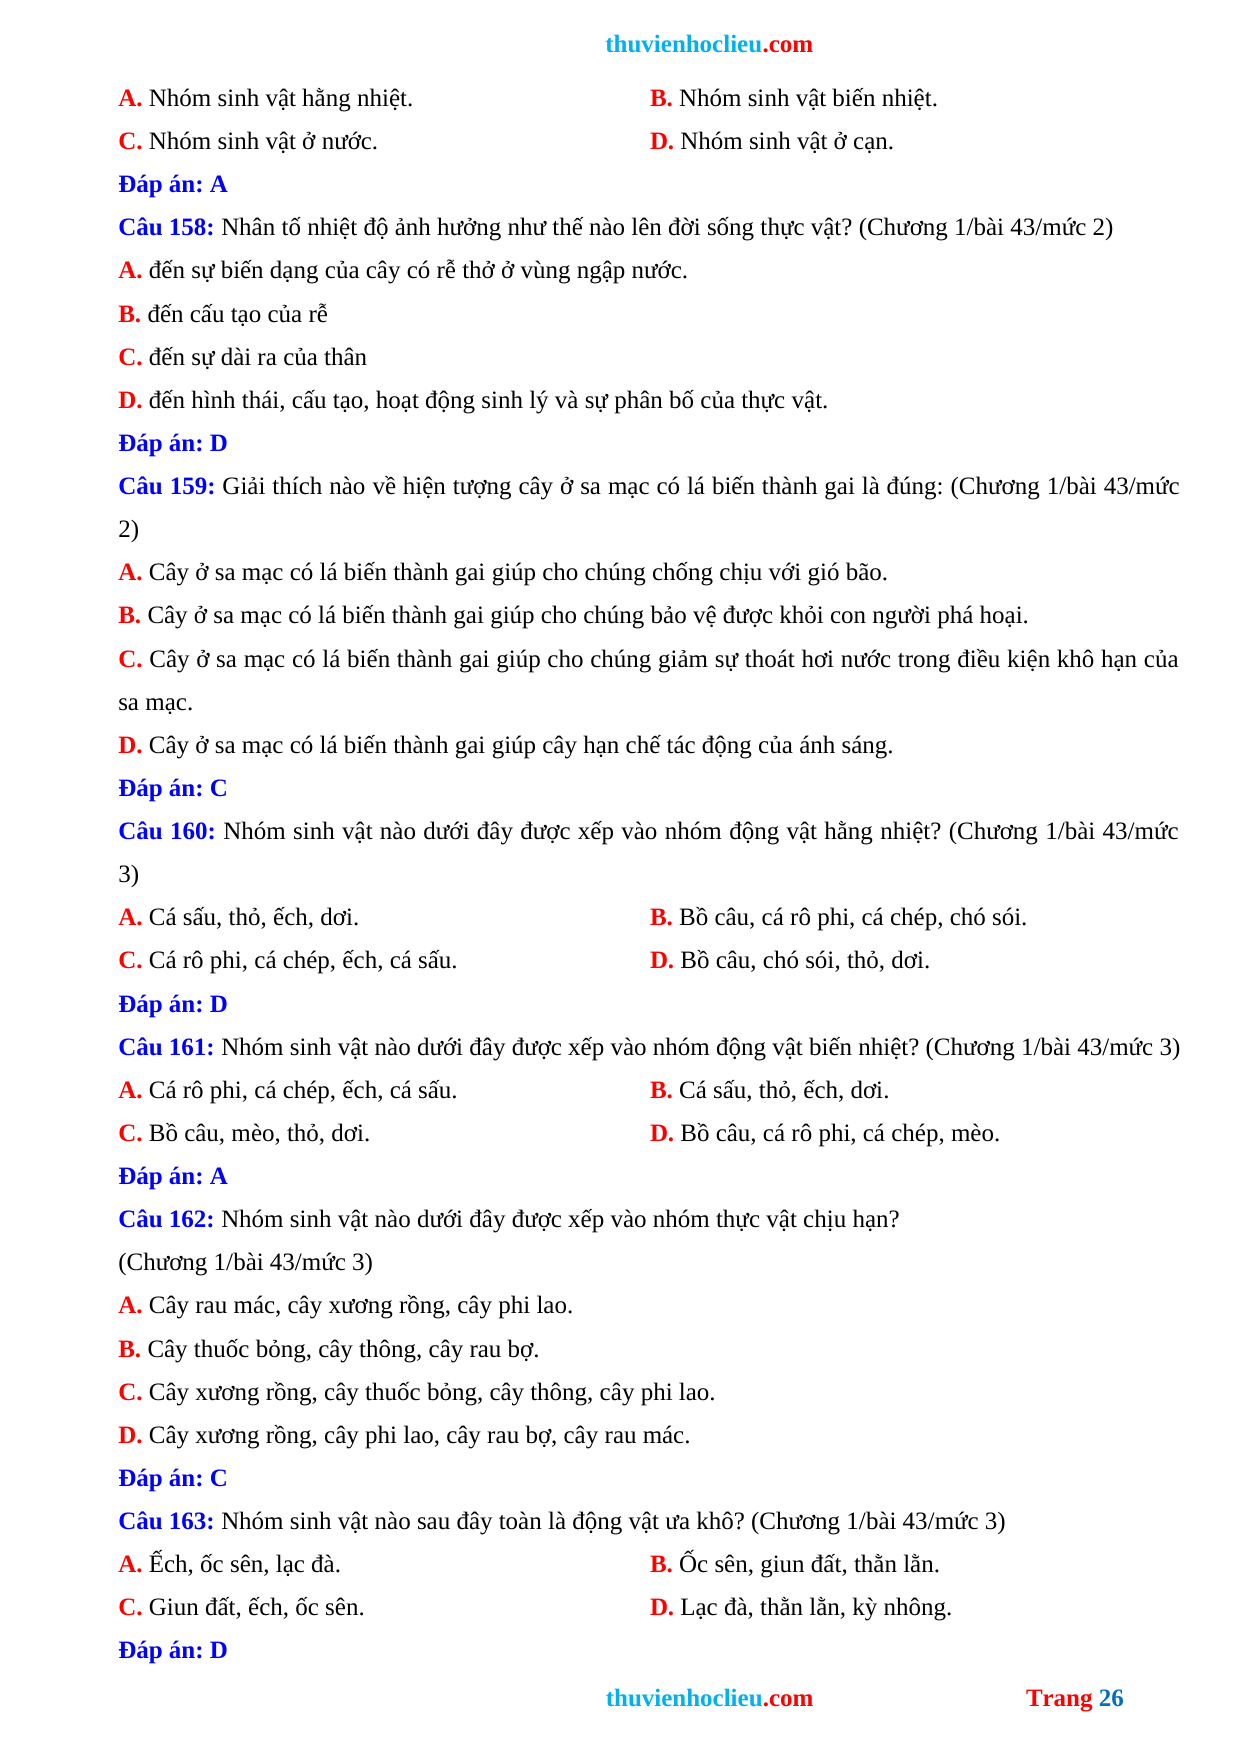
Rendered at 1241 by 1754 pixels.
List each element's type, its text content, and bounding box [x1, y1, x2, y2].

text Câu 159: Giải thích nào về hiện tượng cây ở sa mạc có lá biến thành gai là đúng: (Chương 1/bài 43/mức 2) [118, 471, 1181, 543]
text Câu 161: Nhóm sinh vật nào dưới đây được xếp vào nhóm động vật biến nhiệt? (Chương 1/bài 43/mức 3) [118, 1032, 1181, 1061]
text C. đến sự dài ra của thân [118, 342, 1181, 371]
text D. Cây ở sa mạc có lá biến thành gai giúp cây hạn chế tác động của ánh sáng. [118, 730, 1181, 759]
text A. Cây ở sa mạc có lá biến thành gai giúp cho chúng chống chịu với gió bão. [118, 557, 1181, 586]
text A. Cá rô phi, cá chép, ếch, cá sấu. B. Cá sấu, thỏ, ếch, dơi. [118, 1075, 1181, 1104]
text Đáp án: C [118, 1463, 1181, 1492]
text Đáp án: D [118, 428, 1181, 457]
text C. Giun đất, ếch, ốc sên. D. Lạc đà, thằn lằn, kỳ nhông. [118, 1592, 1181, 1621]
text Câu 158: Nhân tố nhiệt độ ảnh hưởng như thế nào lên đời sống thực vật? (Chương 1/bài 43/mức 2) [118, 212, 1181, 241]
text Câu 163: Nhóm sinh vật nào sau đây toàn là động vật ưa khô? (Chương 1/bài 43/mức 3) [118, 1506, 1181, 1535]
text C. Nhóm sinh vật ở nước. D. Nhóm sinh vật ở cạn. [118, 126, 1181, 155]
text Đáp án: C [118, 773, 1181, 802]
text D. Cây xương rồng, cây phi lao, cây rau bợ, cây rau mác. [118, 1420, 1181, 1449]
text C. Cá rô phi, cá chép, ếch, cá sấu. D. Bồ câu, chó sói, thỏ, dơi. [118, 946, 1181, 974]
text A. Ếch, ốc sên, lạc đà. B. Ốc sên, giun đất, thằn lằn. [118, 1549, 1181, 1578]
text C. Cây xương rồng, cây thuốc bỏng, cây thông, cây phi lao. [118, 1377, 1181, 1406]
text Đáp án: A [118, 169, 1181, 198]
text Câu 162: Nhóm sinh vật nào dưới đây được xếp vào nhóm thực vật chịu hạn? [118, 1204, 1181, 1233]
text B. Cây thuốc bỏng, cây thông, cây rau bợ. [118, 1334, 1181, 1362]
text D. đến hình thái, cấu tạo, hoạt động sinh lý và sự phân bố của thực vật. [118, 385, 1181, 414]
text A. Nhóm sinh vật hằng nhiệt. B. Nhóm sinh vật biến nhiệt. [118, 83, 1181, 112]
text Câu 160: Nhóm sinh vật nào dưới đây được xếp vào nhóm động vật hằng nhiệt? (Chương 1/bài 43/mức 3) [118, 816, 1181, 888]
text A. Cây rau mác, cây xương rồng, cây phi lao. [118, 1291, 1181, 1319]
text Đáp án: A [118, 1161, 1181, 1190]
text B. Cây ở sa mạc có lá biến thành gai giúp cho chúng bảo vệ được khỏi con người phá hoại. [118, 601, 1181, 629]
text (Chương 1/bài 43/mức 3) [118, 1247, 1181, 1276]
text C. Bồ câu, mèo, thỏ, dơi. D. Bồ câu, cá rô phi, cá chép, mèo. [118, 1118, 1181, 1147]
text B. đến cấu tạo của rễ [118, 299, 1181, 327]
text A. đến sự biến dạng của cây có rễ thở ở vùng ngập nước. [118, 256, 1181, 284]
text C. Cây ở sa mạc có lá biến thành gai giúp cho chúng giảm sự thoát hơi nước trong điều kiện khô hạn của sa mạc. [118, 644, 1181, 716]
text Đáp án: D [118, 989, 1181, 1017]
text A. Cá sấu, thỏ, ếch, dơi. B. Bồ câu, cá rô phi, cá chép, chó sói. [118, 902, 1181, 931]
text Đáp án: D [118, 1636, 1181, 1664]
